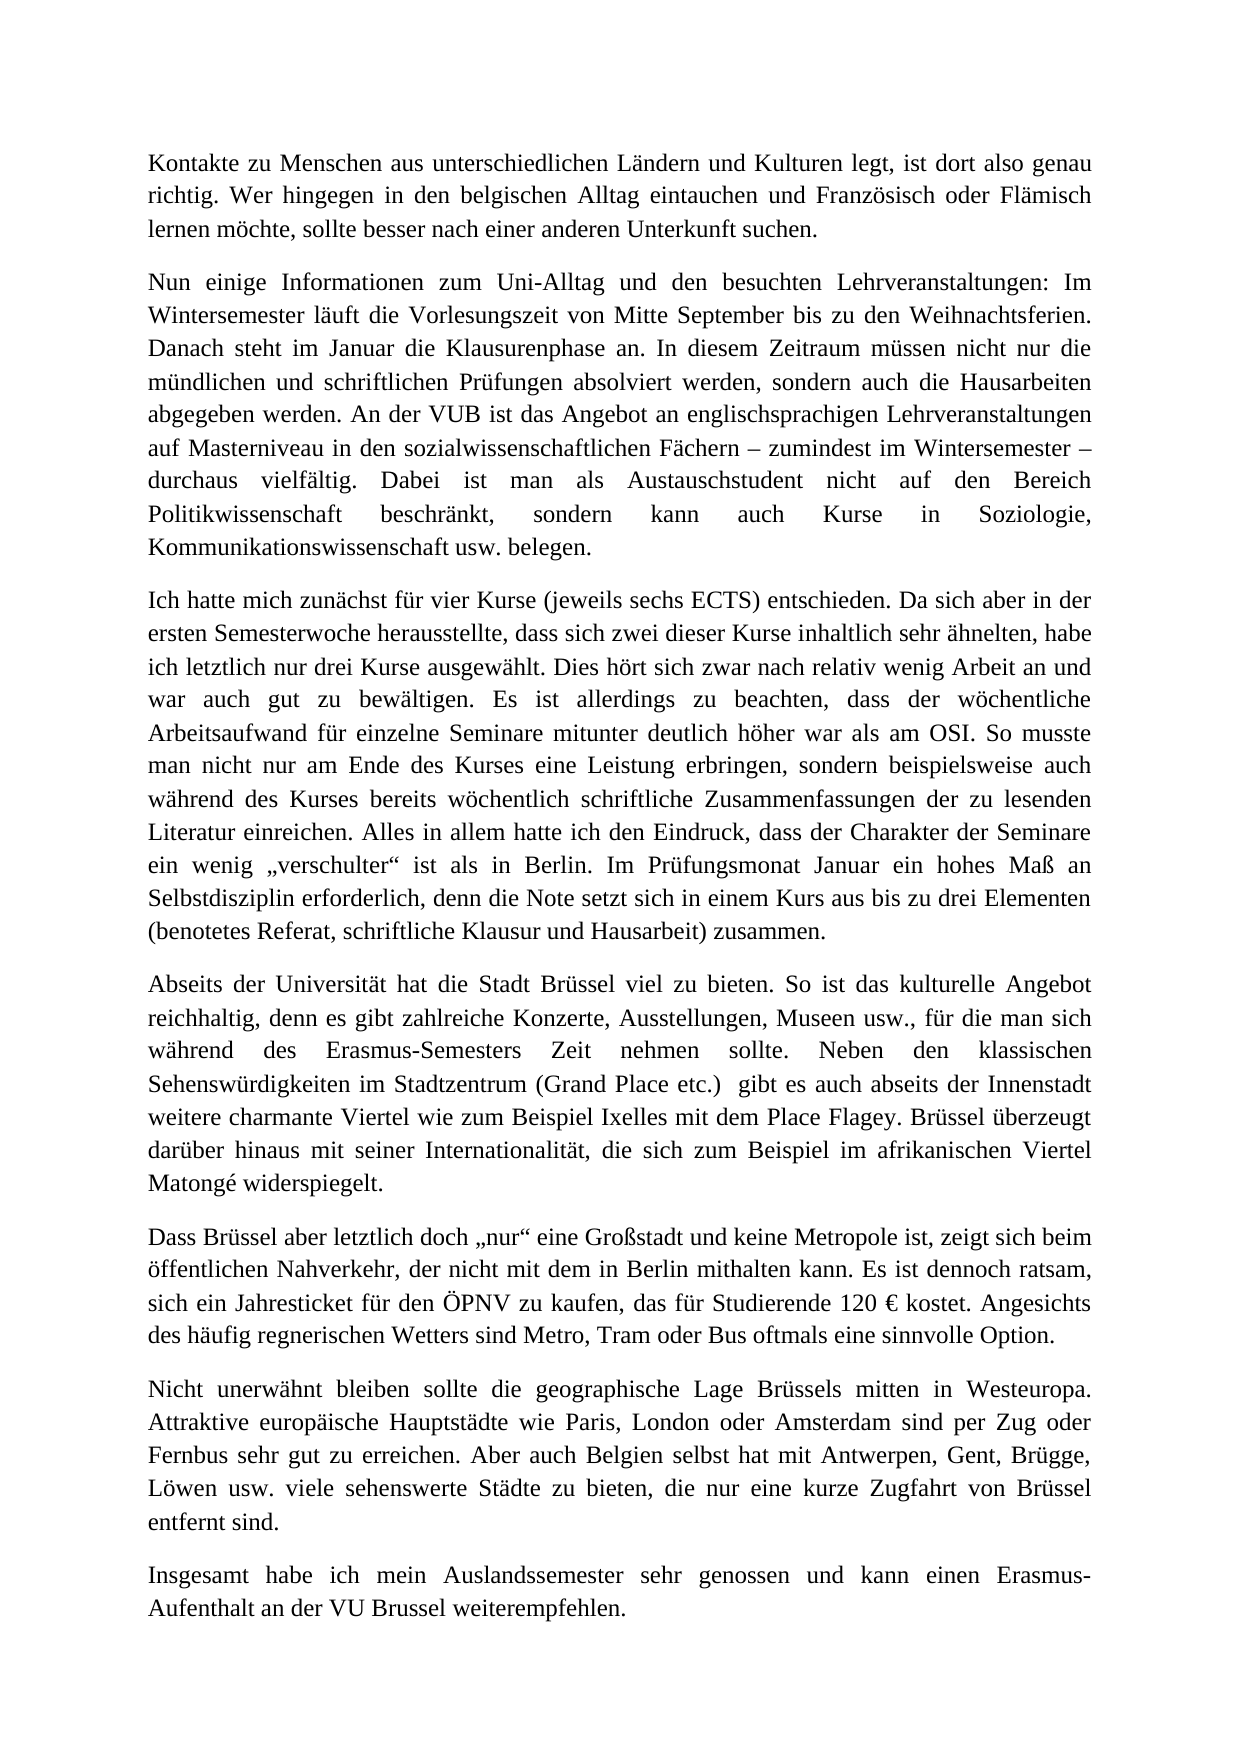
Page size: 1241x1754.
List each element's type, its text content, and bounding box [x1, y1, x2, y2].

text Nicht unerwähnt bleiben sollte die geographische Lage Brüssels mitten in Westeuropa. Attraktive europäische Hauptstädte wie Paris, London oder Amsterdam sind per Zug oder Fernbus sehr gut zu erreichen. Aber auch Belgien selbst hat mit Antwerpen, Gent, Brügge, Löwen usw. viele sehenswerte Städte zu bieten, die nur eine kurze Zugfahrt von Brüssel entfernt sind. [148, 1374, 1093, 1535]
text Abseits der Universität hat die Stadt Brüssel viel zu bieten. So ist das kulturelle Angebot reichhaltig, denn es gibt zahlreiche Konzerte, Ausstellungen, Museen usw., für die man sich während des Erasmus-Semesters Zeit nehmen sollte. Neben den klassischen Sehenswürdigkeiten im Stadtzentrum (Grand Place etc.) gibt es auch abseits der Innenstadt weitere charmante Viertel wie zum Beispiel Ixelles mit dem Place Flagey. Brüssel überzeugt darüber hinaus mit seiner Internationalität, die sich zum Beispiel im afrikanischen Viertel Matongé widerspiegelt. [148, 969, 1093, 1196]
text Insgesamt habe ich mein Auslandssemester sehr genossen und kann einen Erasmus-Aufenthalt an der VU Brussel weiterempfehlen. [148, 1560, 1093, 1622]
text Ich hatte mich zunächst für vier Kurse (jeweils sechs ECTS) entschieden. Da sich aber in der ersten Semesterwoche herausstellte, dass sich zwei dieser Kurse inhaltlich sehr ähnelten, habe ich letztlich nur drei Kurse ausgewählt. Dies hört sich zwar nach relativ wenig Arbeit an und war auch gut zu bewältigen. Es ist allerdings zu beachten, dass der wöchentliche Arbeitsaufwand für einzelne Seminare mitunter deutlich höher war als am OSI. So musste man nicht nur am Ende des Kurses eine Leistung erbringen, sondern beispielsweise auch während des Kurses bereits wöchentlich schriftliche Zusammenfassungen der zu lesenden Literatur einreichen. Alles in allem hatte ich den Eindruck, dass der Charakter der Seminare ein wenig „verschulter“ ist als in Berlin. Im Prüfungsmonat Januar ein hohes Maß an Selbstdisziplin erforderlich, denn die Note setzt sich in einem Kurs aus bis zu drei Elementen (benotetes Referat, schriftliche Klausur und Hausarbeit) zusammen. [148, 586, 1093, 944]
text Dass Brüssel aber letztlich doch „nur“ eine Großstadt und keine Metropole ist, zeigt sich beim öffentlichen Nahverkehr, der nicht mit dem in Berlin mithalten kann. Es ist dennoch ratsam, sich ein Jahresticket für den ÖPNV zu kaufen, das für Studierende 120 € kostet. Angesichts des häufig regnerischen Wetters sind Metro, Tram oder Bus oftmals eine sinnvolle Option. [148, 1222, 1093, 1349]
text Nun einige Informationen zum Uni-Alltag und den besuchten Lehrveranstaltungen: Im Wintersemester läuft die Vorlesungszeit von Mitte September bis zu den Weihnachtsferien. Danach steht im Januar die Klausurenphase an. In diesem Zeitraum müssen nicht nur die mündlichen und schriftlichen Prüfungen absolviert werden, sondern auch die Hausarbeiten abgegeben werden. An der VUB ist das Angebot an englischsprachigen Lehrveranstaltungen auf Masterniveau in den sozialwissenschaftlichen Fächern – zumindest im Wintersemester – durchaus vielfältig. Dabei ist man als Austauschstudent nicht auf den Bereich Politikwissenschaft beschränkt, sondern kann auch Kurse in Soziologie, Kommunikationswissenschaft usw. belegen. [148, 267, 1093, 560]
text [148, 148, 1093, 242]
